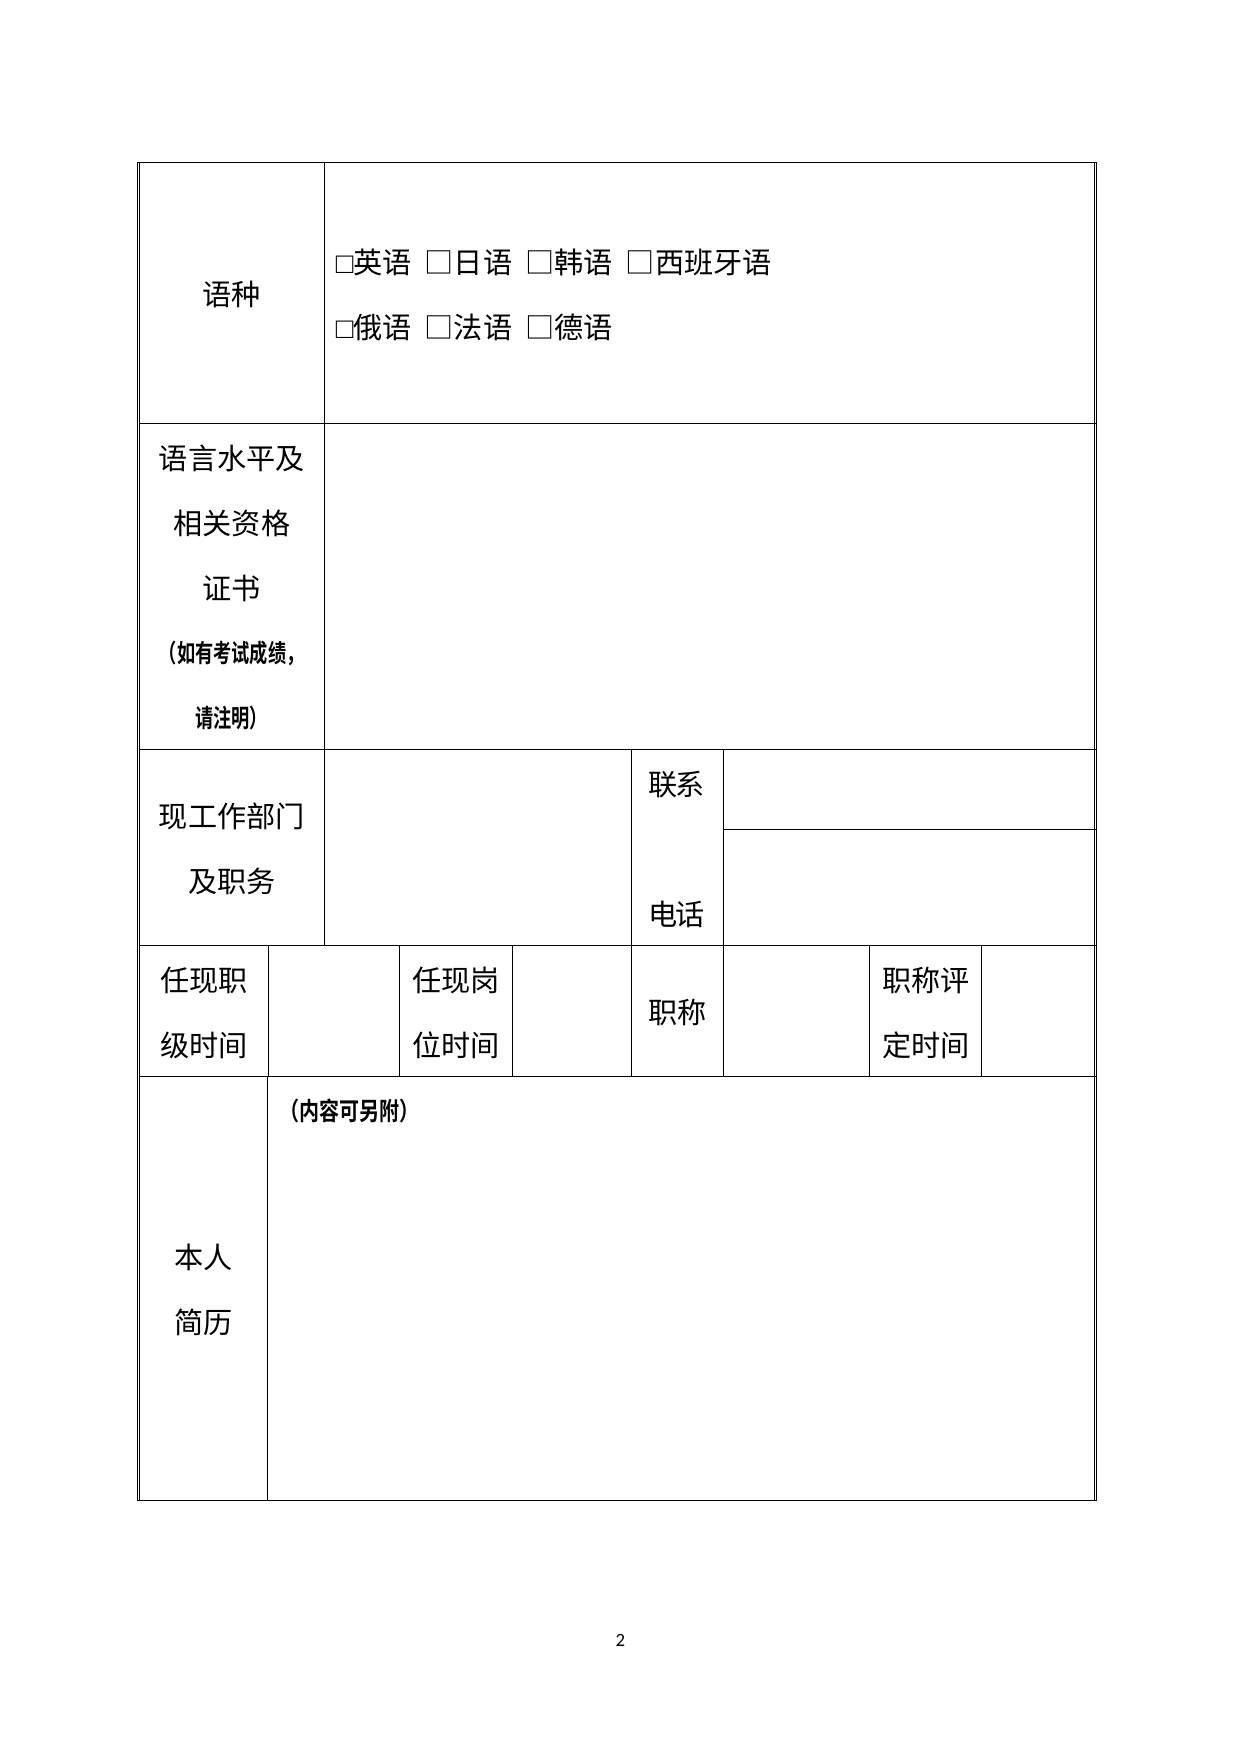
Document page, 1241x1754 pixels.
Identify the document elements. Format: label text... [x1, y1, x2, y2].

table_cell 任现职级时间 [140, 946, 268, 1076]
table_cell [724, 750, 1094, 829]
table_cell [325, 424, 1094, 749]
table_cell 语言水平及相关资格 证书 （如有考试成绩，请注明） [140, 424, 324, 749]
table_cell 现工作部门及职务 [140, 750, 324, 945]
table_cell 语种 [140, 163, 324, 423]
table_cell 职称 [632, 946, 723, 1076]
table_cell 联系 电话 [632, 750, 723, 945]
table_cell 本人 简历 [140, 1077, 267, 1500]
table_cell [325, 750, 631, 945]
table_cell □英语 □日语 □韩语 □西班牙语 □俄语 □法语 □德语 [325, 163, 1094, 423]
table_cell [982, 946, 1094, 1076]
table_cell [724, 946, 869, 1076]
table_cell [513, 946, 631, 1076]
table_cell [269, 946, 399, 1076]
table_cell 职称评定时间 [870, 946, 981, 1076]
table_cell 任现岗位时间 [400, 946, 512, 1076]
table_cell （内容可另附） [268, 1077, 1094, 1500]
table_cell [724, 830, 1094, 945]
